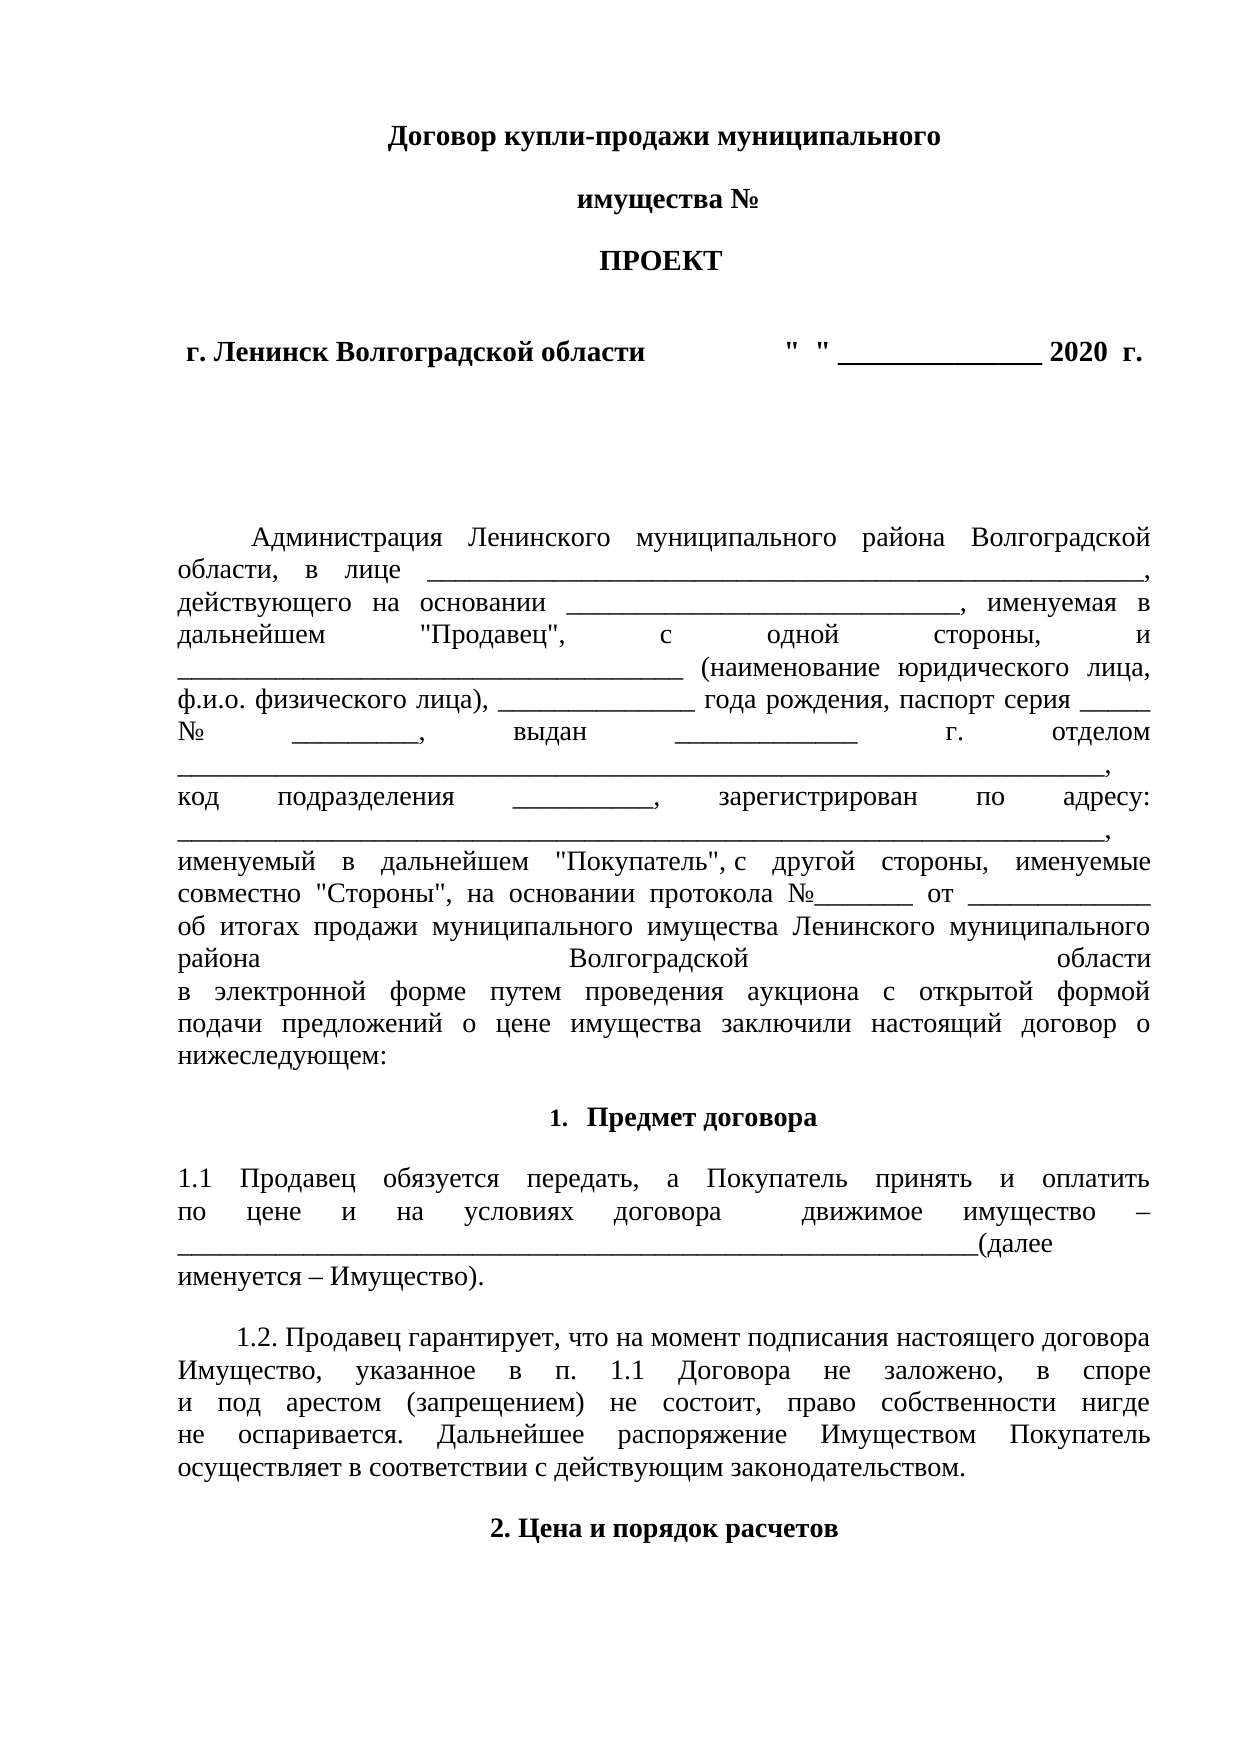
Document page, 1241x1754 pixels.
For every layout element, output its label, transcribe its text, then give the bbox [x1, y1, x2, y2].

list Предмет договора [215, 1100, 1152, 1132]
text 1.1 Продавец обязуется передать, а Покупатель принять и оплатить по цене и на условиях договора движимое имущество – _________________________________________________________(далее именуется – Имущество). [177, 1162, 1152, 1291]
text 2. Цена и порядок расчетов [177, 1511, 1152, 1544]
text Администрация Ленинского муниципального района Волгоградской области, в лице ___________________________________________________, действующего на основании ____________________________, именуемая в дальнейшем "Продавец", с одной стороны, и ____________________________________ (наименование юридического лица, ф.и.о. физического лица), ______________ года рождения, паспорт серия _____ № _________, выдан _____________ г. отделом __________________________________________________________________, код подразделения __________, зарегистрирован по адресу: __________________________________________________________________, именуемый в дальнейшем "Покупатель", с другой стороны, именуемые совместно "Стороны", на основании протокола №_______ от _____________ об итогах продажи муниципального имущества Ленинского муниципального района Волгоградской области в электронной форме путем проведения аукциона с открытой формой подачи предложений о цене имущества заключили настоящий договор о нижеследующем: [177, 520, 1152, 1071]
text г. Ленинск Волгоградской области " " ______________ 2020 г. [177, 334, 1152, 368]
text Договор купли-продажи муниципального [177, 118, 1152, 152]
text имущества № [177, 181, 1152, 214]
text 1.2. Продавец гарантирует, что на момент подписания настоящего договора Имущество, указанное в п. 1.1 Договора не заложено, в споре и под арестом (запрещением) не состоит, право собственности нигде не оспаривается. Дальнейшее распоряжение Имуществом Покупатель осуществляет в соответствии с действующим законодательством. [177, 1320, 1152, 1482]
text ПРОЕКТ [177, 243, 1152, 305]
